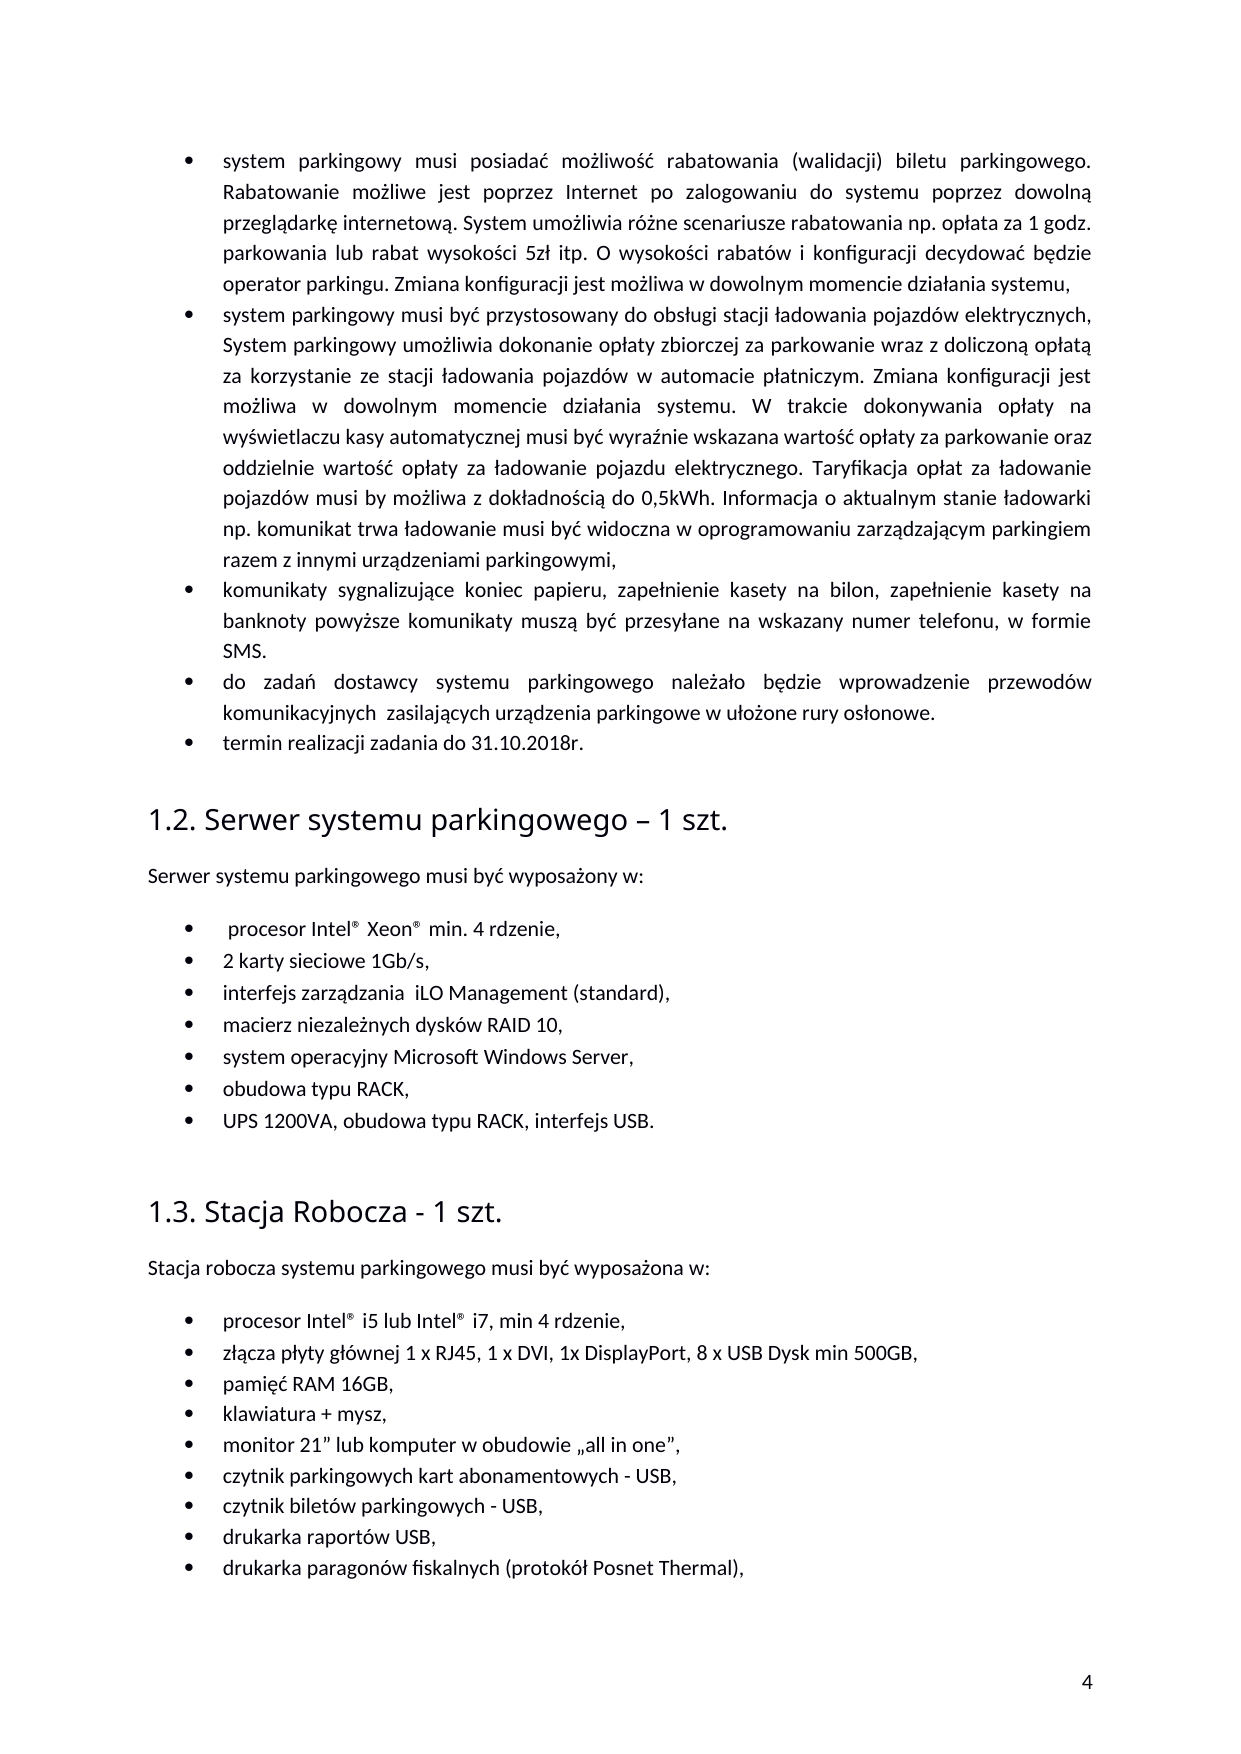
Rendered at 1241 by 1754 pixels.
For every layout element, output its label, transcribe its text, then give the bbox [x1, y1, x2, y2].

subtitle 1.2. Serwer systemu parkingowego – 1 szt. [148, 799, 1093, 839]
list klawiatura + mysz, [185, 1401, 1093, 1427]
list UPS 1200VA, obudowa typu RACK, interfejs USB. [185, 1107, 1093, 1133]
text Stacja robocza systemu parkingowego musi być wyposażona w: [148, 1254, 1093, 1281]
list system parkingowy musi posiadać możliwość rabatowania (walidacji) biletu parkingowego. Rabatowanie możliwe jest poprzez Internet po zalogowaniu do systemu poprzez dowolną przeglądarkę internetową. System umożliwia różne scenariusze rabatowania np. opłata za 1 godz. parkowania lub rabat wysokości 5zł itp. O wysokości rabatów i konfiguracji decydować będzie operator parkingu. Zmiana konfiguracji jest możliwa w dowolnym momencie działania systemu, [185, 148, 1093, 297]
list system operacyjny Microsoft Windows Server, [185, 1043, 1093, 1069]
list komunikaty sygnalizujące koniec papieru, zapełnienie kasety na bilon, zapełnienie kasety na banknoty powyższe komunikaty muszą być przesyłane na wskazany numer telefonu, w formie SMS. [185, 576, 1093, 664]
list macierz niezależnych dysków RAID 10, [185, 1011, 1093, 1037]
list drukarka paragonów fiskalnych (protokół Posnet Thermal), [185, 1554, 1093, 1580]
list procesor Intel® i5 lub Intel® i7, min 4 rdzenie, [185, 1307, 1093, 1334]
subtitle 1.3. Stacja Robocza - 1 szt. [148, 1192, 1093, 1231]
list termin realizacji zadania do 31.10.2018r. [185, 729, 1093, 756]
list drukarka raportów USB, [185, 1523, 1093, 1550]
list procesor Intel® Xeon® min. 4 rdzenie, [185, 915, 1093, 942]
list do zadań dostawcy systemu parkingowego należało będzie wprowadzenie przewodów komunikacyjnych zasilających urządzenia parkingowe w ułożone rury osłonowe. [185, 668, 1093, 726]
list czytnik parkingowych kart abonamentowych - USB, [185, 1462, 1093, 1488]
list interfejs zarządzania iLO Management (standard), [185, 979, 1093, 1006]
list system parkingowy musi być przystosowany do obsługi stacji ładowania pojazdów elektrycznych, System parkingowy umożliwia dokonanie opłaty zbiorczej za parkowanie wraz z doliczoną opłatą za korzystanie ze stacji ładowania pojazdów w automacie płatniczym. Zmiana konfiguracji jest możliwa w dowolnym momencie działania systemu. W trakcie dokonywania opłaty na wyświetlaczu kasy automatycznej musi być wyraźnie wskazana wartość opłaty za parkowanie oraz oddzielnie wartość opłaty za ładowanie pojazdu elektrycznego. Taryfikacja opłat za ładowanie pojazdów musi by możliwa z dokładnością do 0,5kWh. Informacja o aktualnym stanie ładowarki np. komunikat trwa ładowanie musi być widoczna w oprogramowaniu zarządzającym parkingiem razem z innymi urządzeniami parkingowymi, [185, 301, 1093, 572]
text Serwer systemu parkingowego musi być wyposażony w: [148, 862, 1093, 889]
list złącza płyty głównej 1 x RJ45, 1 x DVI, 1x DisplayPort, 8 x USB Dysk min 500GB, [185, 1339, 1093, 1366]
list obudowa typu RACK, [185, 1075, 1093, 1101]
list czytnik biletów parkingowych - USB, [185, 1492, 1093, 1519]
list pamięć RAM 16GB, [185, 1370, 1093, 1397]
list monitor 21” lub komputer w obudowie „all in one”, [185, 1431, 1093, 1458]
list 2 karty sieciowe 1Gb/s, [185, 947, 1093, 973]
